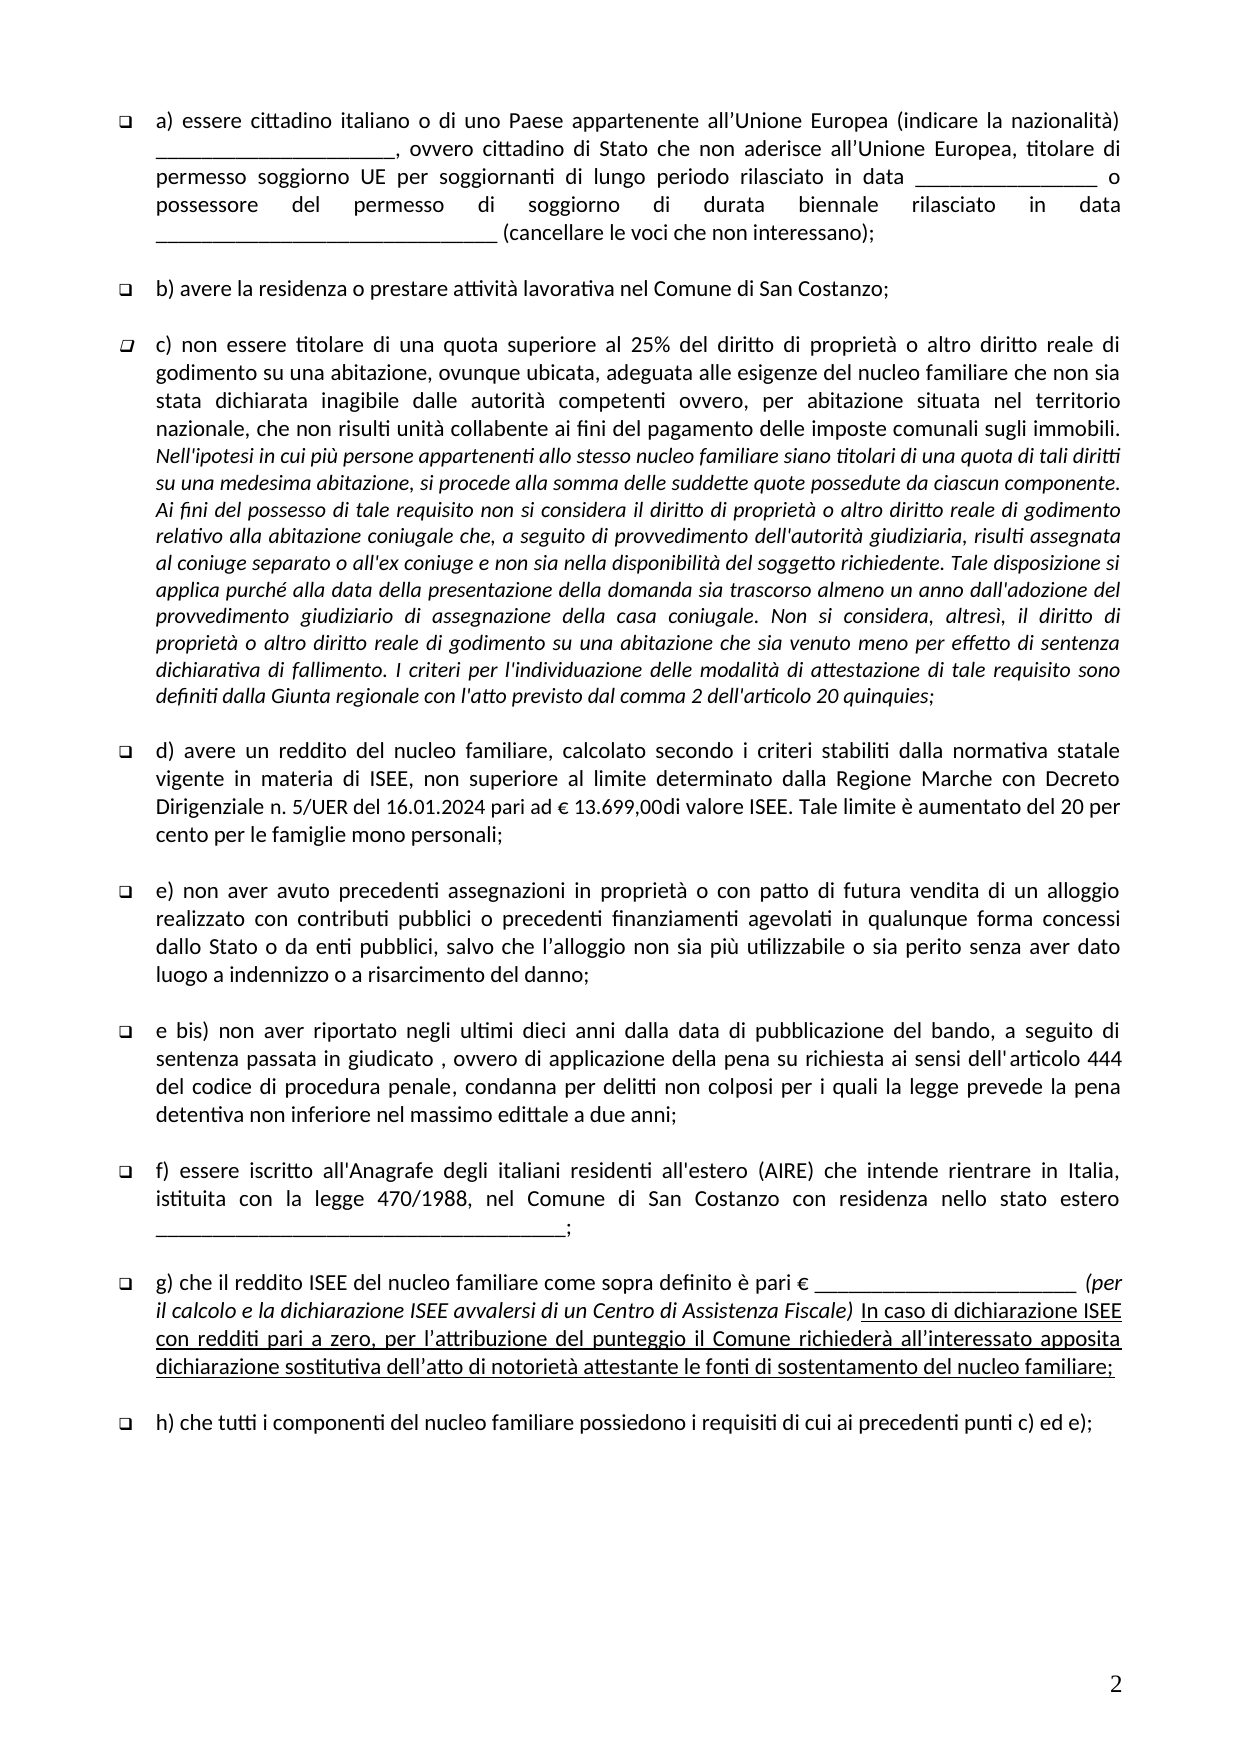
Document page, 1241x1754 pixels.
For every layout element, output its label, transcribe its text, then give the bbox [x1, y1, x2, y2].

list c) non essere titolare di una quota superiore al 25% del diritto di proprietà o altro diritto reale di godimento su una abitazione, ovunque ubicata, adeguata alle esigenze del nucleo familiare che non sia stata dichiarata inagibile dalle autorità competenti ovvero, per abitazione situata nel territorio nazionale, che non risulti unità collabente ai fini del pagamento delle imposte comunali sugli immobili. Nell'ipotesi in cui più persone appartenenti allo stesso nucleo familiare siano titolari di una quota di tali diritti su una medesima abitazione, si procede alla somma delle suddette quote possedute da ciascun componente. Ai fini del possesso di tale requisito non si considera il diritto di proprietà o altro diritto reale di godimento relativo alla abitazione coniugale che, a seguito di provvedimento dell'autorità giudiziaria, risulti assegnata al coniuge separato o all'ex coniuge e non sia nella disponibilità del soggetto richiedente. Tale disposizione si applica purché alla data della presentazione della domanda sia trascorso almeno un anno dall'adozione del provvedimento giudiziario di assegnazione della casa coniugale. Non si considera, altresì, il diritto di proprietà o altro diritto reale di godimento su una abitazione che sia venuto meno per effetto di sentenza dichiarativa di fallimento. I criteri per l'individuazione delle modalità di attestazione di tale requisito sono definiti dalla Giunta regionale con l'atto previsto dal comma 2 dell'articolo 20 quinquies; [118, 331, 1122, 709]
list h) che tutti i componenti del nucleo familiare possiedono i requisiti di cui ai precedenti punti c) ed e); [118, 1408, 1122, 1436]
list g) che il reddito ISEE del nucleo familiare come sopra definito è pari € _______________________ (per il calcolo e la dichiarazione ISEE avvalersi di un Centro di Assistenza Fiscale) In caso di dichiarazione ISEE con redditi pari a zero, per l’attribuzione del punteggio il Comune richiederà all’interessato apposita dichiarazione sostitutiva dell’atto di notorietà attestante le fonti di sostentamento del nucleo familiare; [118, 1268, 1122, 1380]
list a) essere cittadino italiano o di uno Paese appartenente all’Unione Europea (indicare la nazionalità) _____________________, ovvero cittadino di Stato che non aderisce all’Unione Europea, titolare di permesso soggiorno UE per soggiornanti di lungo periodo rilasciato in data ________________ o possessore del permesso di soggiorno di durata biennale rilasciato in data ______________________________ (cancellare le voci che non interessano); [118, 106, 1122, 246]
list d) avere un reddito del nucleo familiare, calcolato secondo i criteri stabiliti dalla normativa statale vigente in materia di ISEE, non superiore al limite determinato dalla Regione Marche con Decreto Dirigenziale n. 5/UER del 16.01.2024 pari ad € 13.699,00di valore ISEE. Tale limite è aumentato del 20 per cento per le famiglie mono personali; [118, 736, 1122, 848]
list f) essere iscritto all'Anagrafe degli italiani residenti all'estero (AIRE) che intende rientrare in Italia, istituita con la legge 470/1988, nel Comune di San Costanzo con residenza nello stato estero ____________________________________; [118, 1156, 1122, 1240]
list e bis) non aver riportato negli ultimi dieci anni dalla data di pubblicazione del bando, a seguito di sentenza passata in giudicato , ovvero di applicazione della pena su richiesta ai sensi dell'articolo 444 del codice di procedura penale, condanna per delitti non colposi per i quali la legge prevede la pena detentiva non inferiore nel massimo edittale a due anni; [118, 1016, 1122, 1128]
list b) avere la residenza o prestare attività lavorativa nel Comune di San Costanzo; [118, 274, 1122, 302]
list e) non aver avuto precedenti assegnazioni in proprietà o con patto di futura vendita di un alloggio realizzato con contributi pubblici o precedenti finanziamenti agevolati in qualunque forma concessi dallo Stato o da enti pubblici, salvo che l’alloggio non sia più utilizzabile o sia perito senza aver dato luogo a indennizzo o a risarcimento del danno; [118, 876, 1122, 988]
